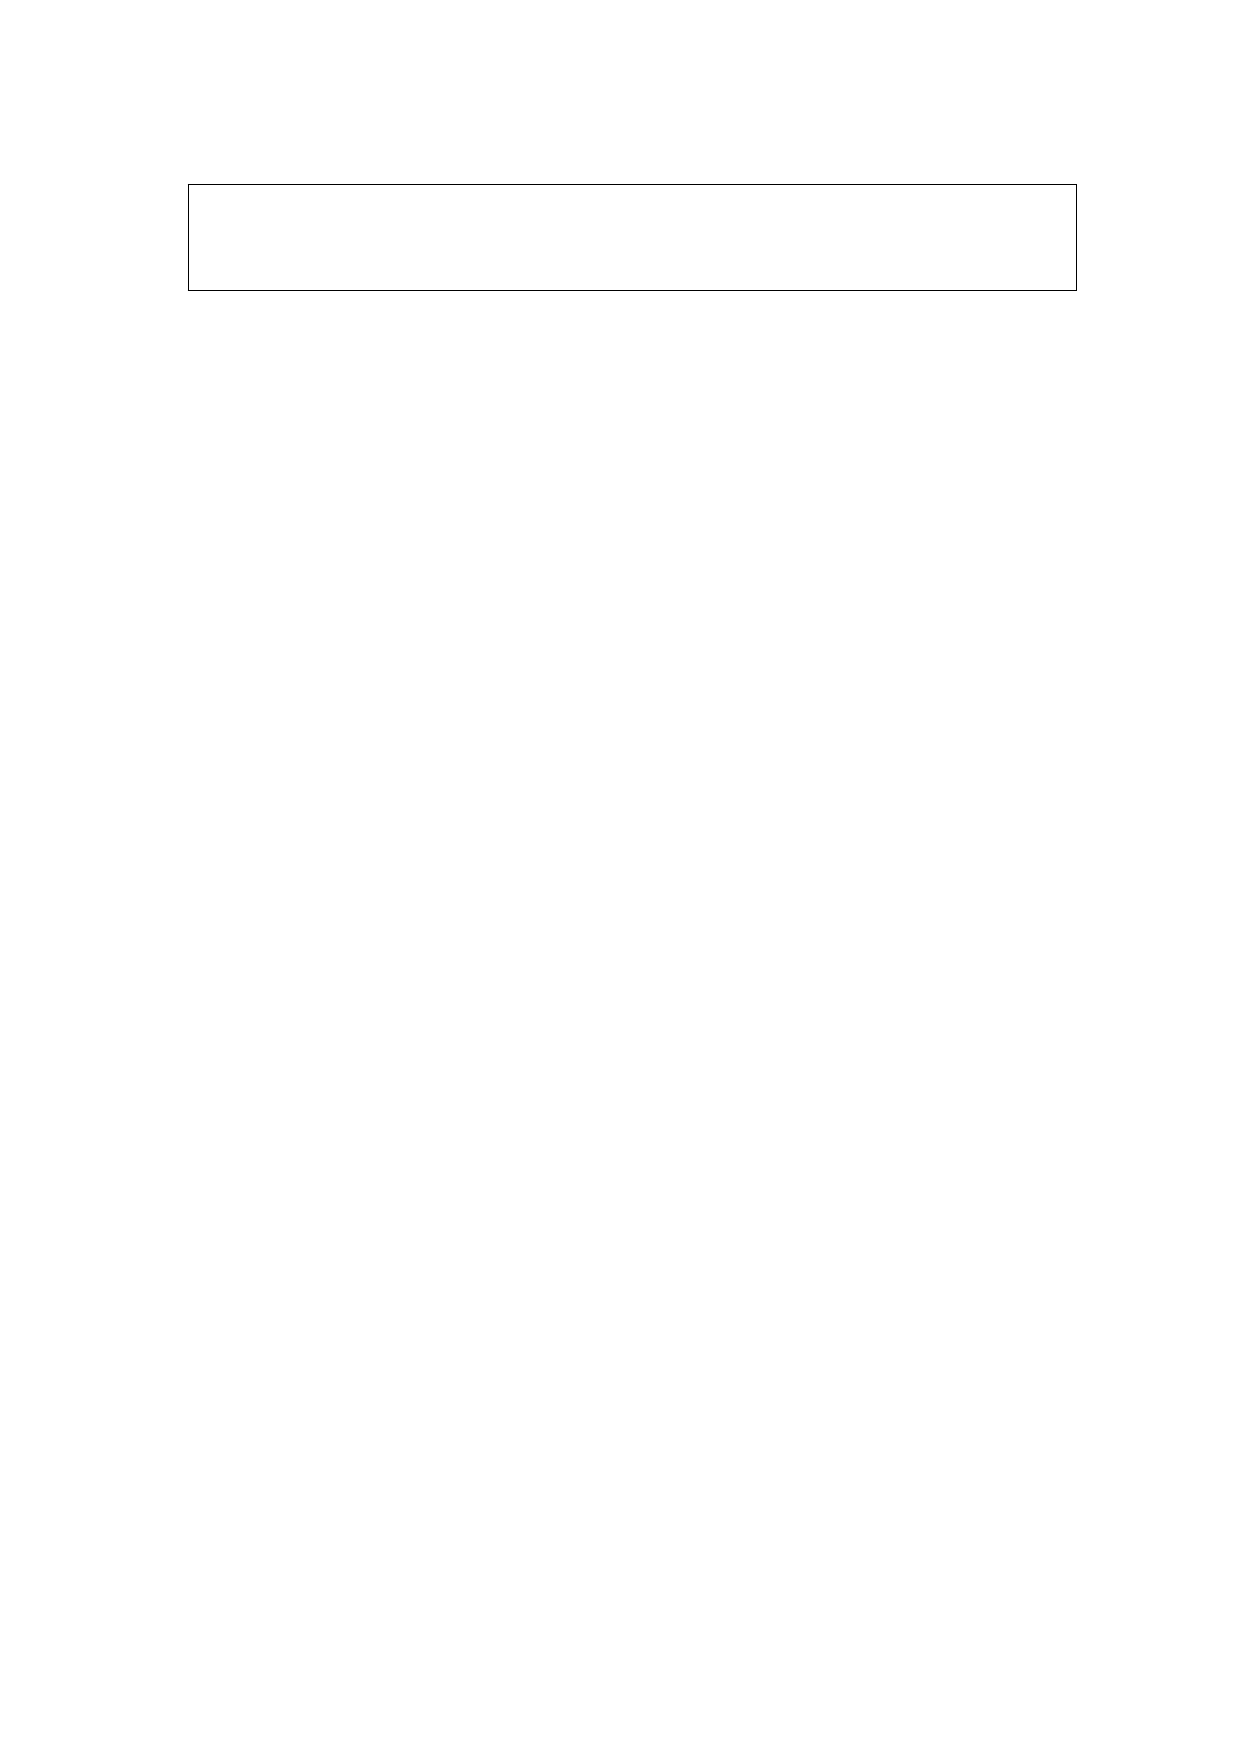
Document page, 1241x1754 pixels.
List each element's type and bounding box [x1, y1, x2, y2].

table_header [189, 185, 1076, 289]
